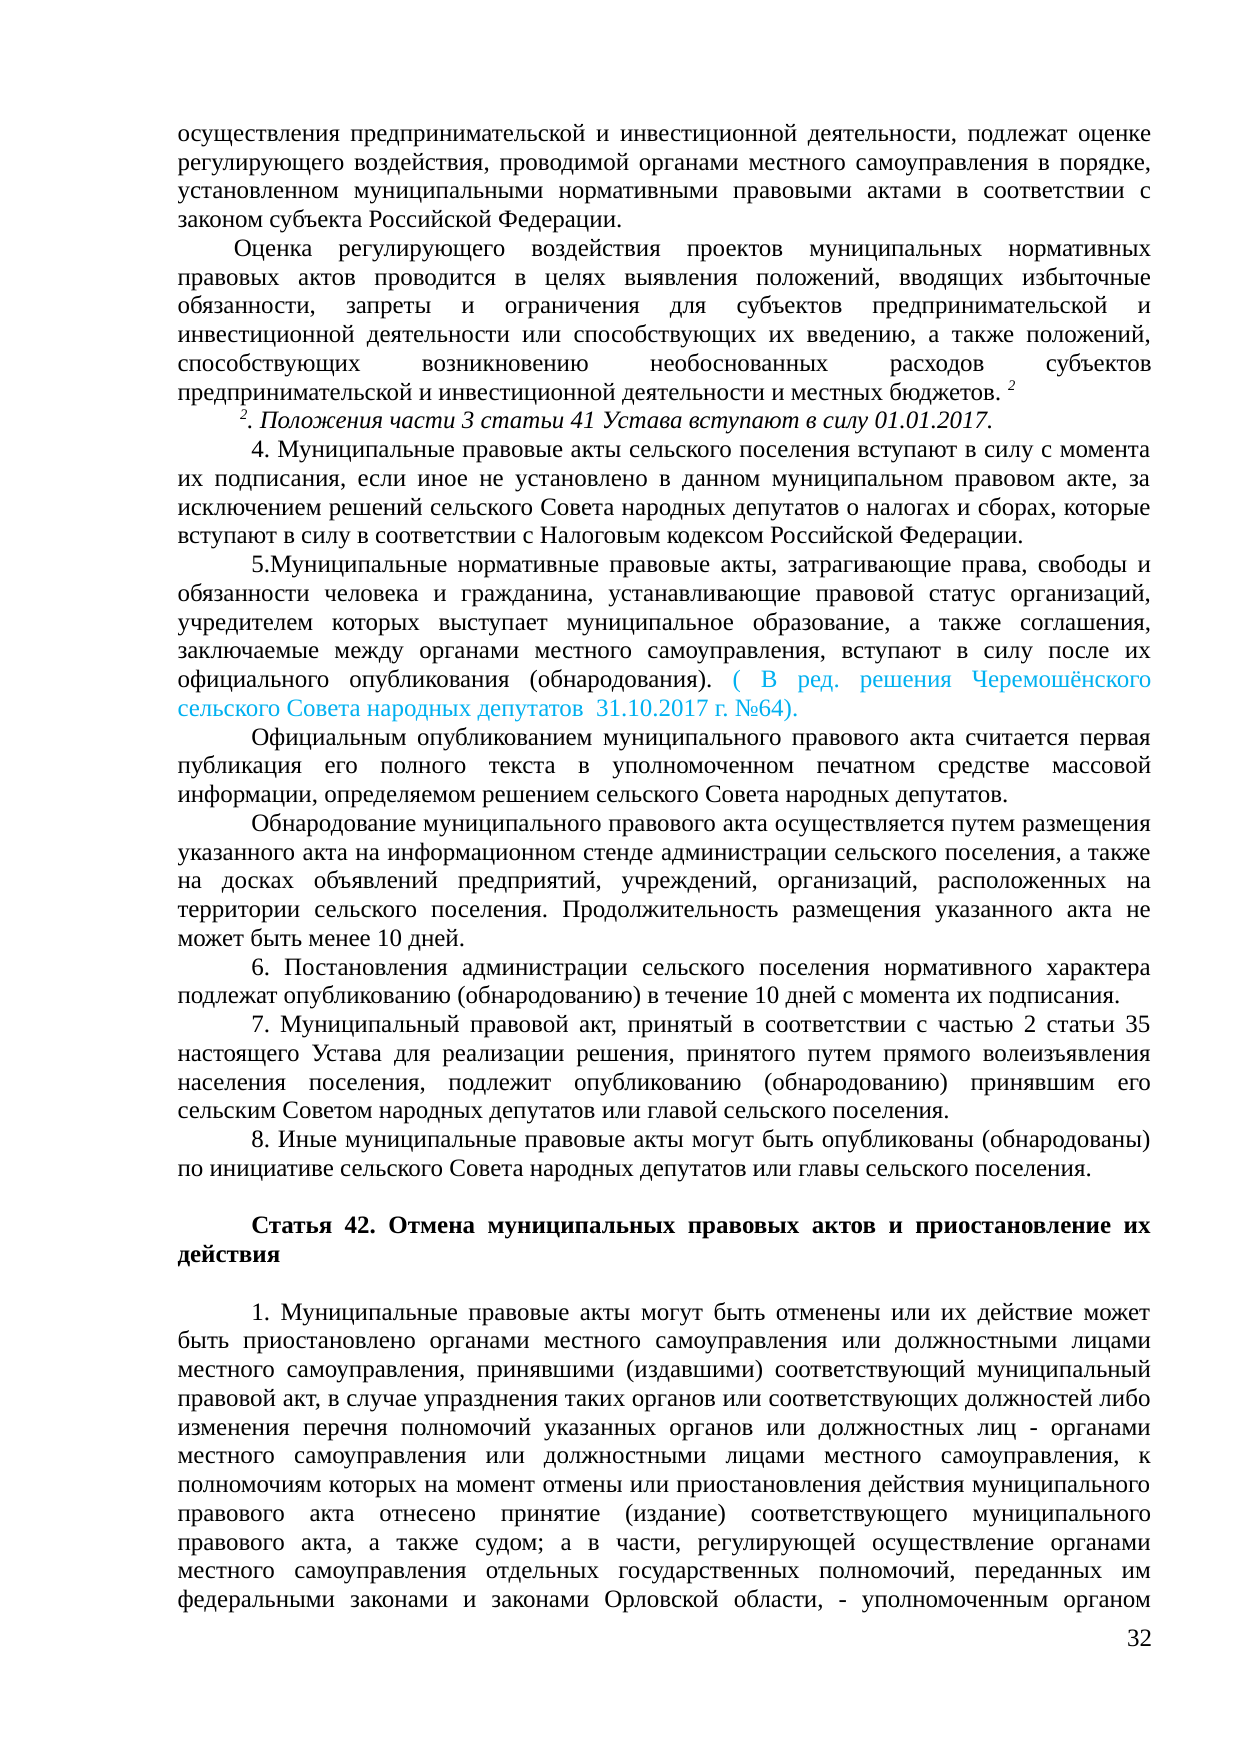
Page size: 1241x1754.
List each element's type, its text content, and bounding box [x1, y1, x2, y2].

text 6. Постановления администрации сельского поселения нормативного характера подлежат опубликованию (обнародованию) в течение 10 дней с момента их подписания. [177, 952, 1152, 1009]
text 4. Муниципальные правовые акты сельского поселения вступают в силу с момента их подписания, если иное не установлено в данном муниципальном правовом акте, за исключением решений сельского Совета народных депутатов о налогах и сборах, которые вступают в силу в соответствии с Налоговым кодексом Российской Федерации. [177, 434, 1152, 549]
text Статья 42. Отмена муниципальных правовых актов и приостановление их действия [177, 1211, 1152, 1268]
text Оценка регулирующего воздействия проектов муниципальных нормативных правовых актов проводится в целях выявления положений, вводящих избыточные обязанности, запреты и ограничения для субъектов предпринимательской и инвестиционной деятельности или способствующих их введению, а также положений, способствующих возникновению необоснованных расходов субъектов предпринимательской и инвестиционной деятельности и местных бюджетов. 2 [177, 233, 1152, 406]
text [177, 118, 1152, 233]
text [177, 1297, 1152, 1613]
text 7. Муниципальный правовой акт, принятый в соответствии с частью 2 статьи 35 настоящего Устава для реализации решения, принятого путем прямого волеизъявления населения поселения, подлежит опубликованию (обнародованию) принявшим его сельским Советом народных депутатов или главой сельского поселения. [177, 1009, 1152, 1124]
text Официальным опубликованием муниципального правового акта считается первая публикация его полного текста в уполномоченном печатном средстве массовой информации, определяемом решением сельского Совета народных депутатов. [177, 722, 1152, 808]
text 2. Положения части 3 статьи 41 Устава вступают в силу 01.01.2017. [177, 406, 1152, 434]
text 5.Муниципальные нормативные правовые акты, затрагивающие права, свободы и обязанности человека и гражданина, устанавливающие правовой статус организаций, учредителем которых выступает муниципальное образование, а также соглашения, заключаемые между органами местного самоуправления, вступают в силу после их официального опубликования (обнародования). ( В ред. решения Черемошёнского сельского Совета народных депутатов 31.10.2017 г. №64). [177, 549, 1152, 722]
text Обнародование муниципального правового акта осуществляется путем размещения указанного акта на информационном стенде администрации сельского поселения, а также на досках объявлений предприятий, учреждений, организаций, расположенных на территории сельского поселения. Продолжительность размещения указанного акта не может быть менее 10 дней. [177, 808, 1152, 952]
text 8. Иные муниципальные правовые акты могут быть опубликованы (обнародованы) по инициативе сельского Совета народных депутатов или главы сельского поселения. [177, 1124, 1152, 1182]
